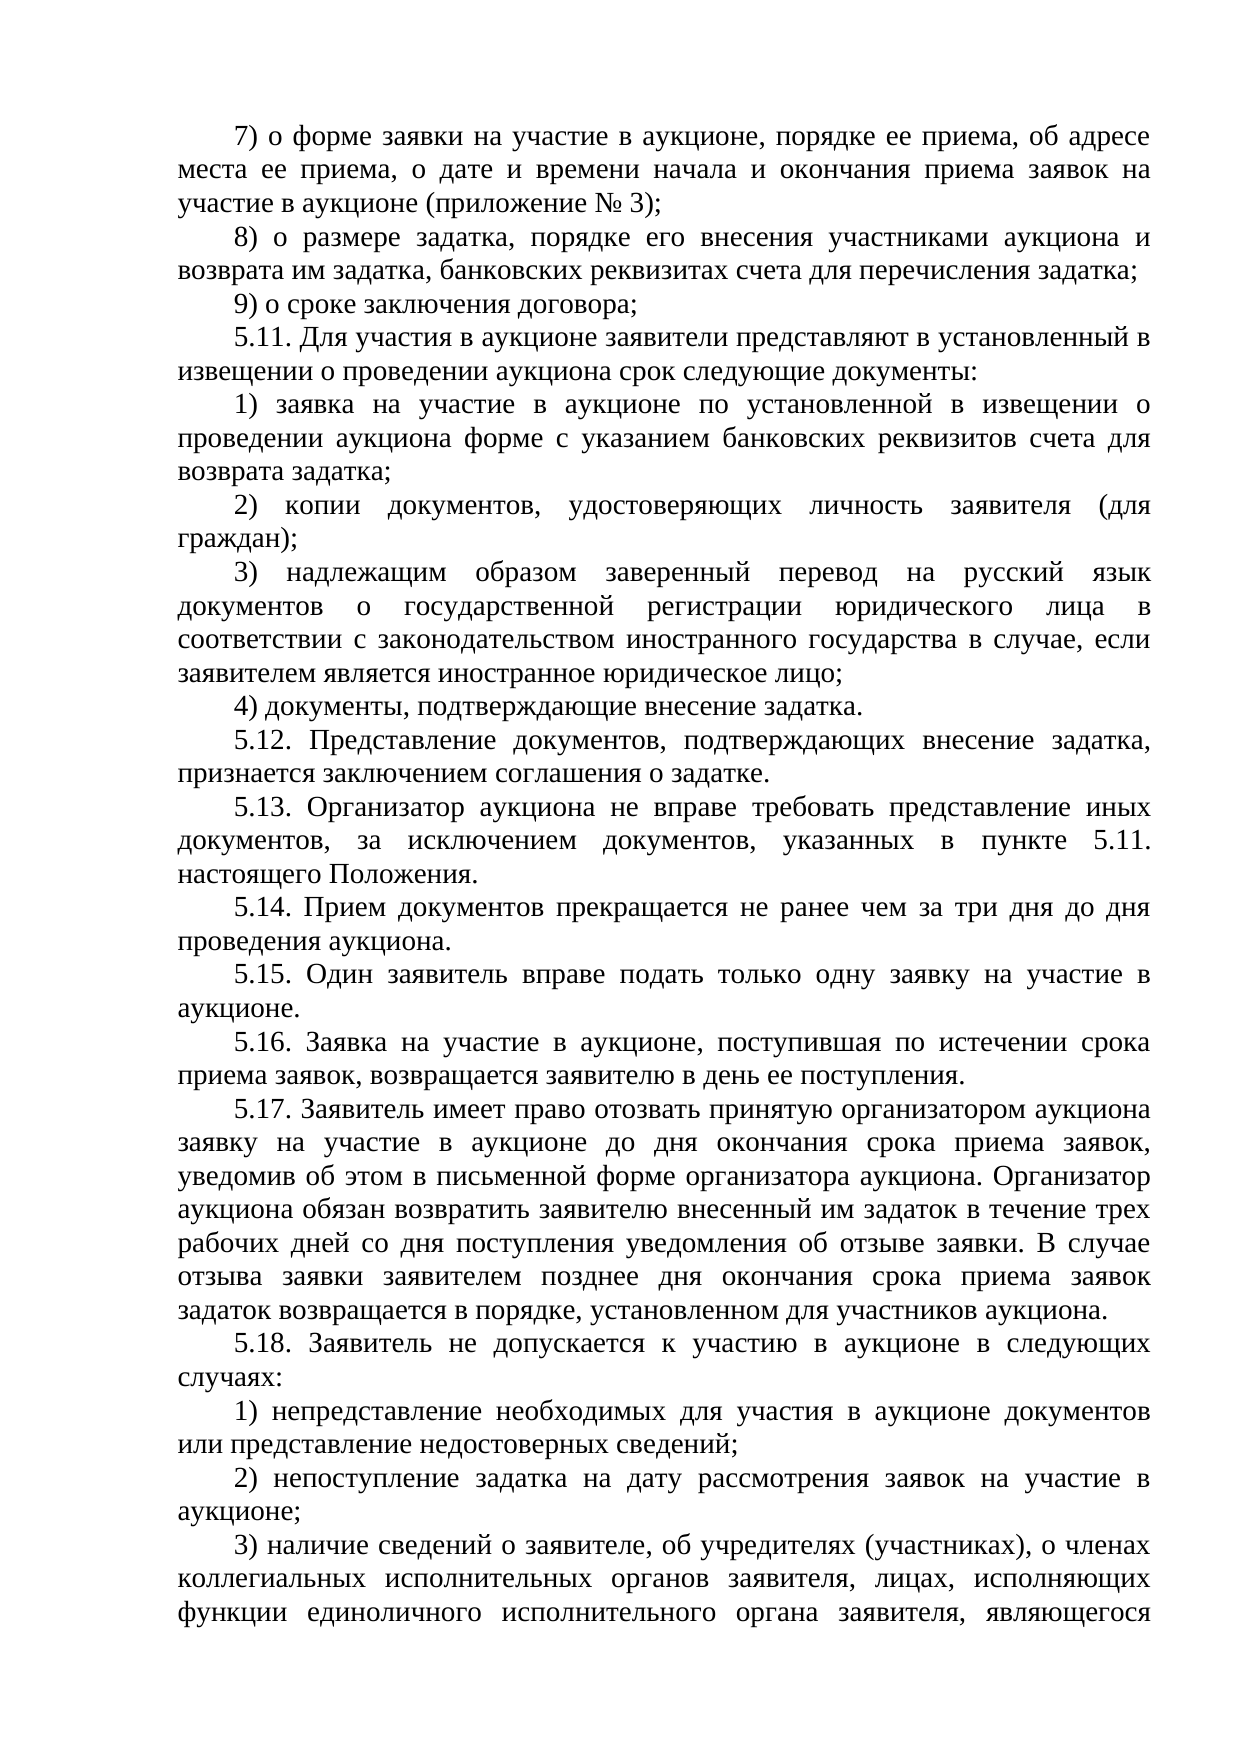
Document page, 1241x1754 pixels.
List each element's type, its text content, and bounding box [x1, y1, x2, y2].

text 1) непредставление необходимых для участия в аукционе документов или представление недостоверных сведений; [177, 1393, 1152, 1460]
text 9) о сроке заключения договора; [177, 286, 1152, 319]
text 5.11. Для участия в аукционе заявители представляют в установленный в извещении о проведении аукциона срок следующие документы: [177, 319, 1152, 386]
text 5.16. Заявка на участие в аукционе, поступившая по истечении срока приема заявок, возвращается заявителю в день ее поступления. [177, 1024, 1152, 1091]
text 5.17. Заявитель имеет право отозвать принятую организатором аукциона заявку на участие в аукционе до дня окончания срока приема заявок, уведомив об этом в письменной форме организатора аукциона. Организатор аукциона обязан возвратить заявителю внесенный им задаток в течение трех рабочих дней со дня поступления уведомления об отзыве заявки. В случае отзыва заявки заявителем позднее дня окончания срока приема заявок задаток возвращается в порядке, установленном для участников аукциона. [177, 1091, 1152, 1326]
text 5.15. Один заявитель вправе подать только одну заявку на участие в аукционе. [177, 957, 1152, 1024]
text 5.14. Прием документов прекращается не ранее чем за три дня до дня проведения аукциона. [177, 889, 1152, 957]
text 7) о форме заявки на участие в аукционе, порядке ее приема, об адресе места ее приема, о дате и времени начала и окончания приема заявок на участие в аукционе (приложение № 3); [177, 118, 1152, 219]
text 5.18. Заявитель не допускается к участию в аукционе в следующих случаях: [177, 1326, 1152, 1393]
text 2) непоступление задатка на дату рассмотрения заявок на участие в аукционе; [177, 1460, 1152, 1527]
text 5.13. Организатор аукциона не вправе требовать представление иных документов, за исключением документов, указанных в пункте 5.11. настоящего Положения. [177, 789, 1152, 889]
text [177, 1527, 1152, 1627]
text 2) копии документов, удостоверяющих личность заявителя (для граждан); [177, 487, 1152, 554]
text 4) документы, подтверждающие внесение задатка. [177, 688, 1152, 722]
text 5.12. Представление документов, подтверждающих внесение задатка, признается заключением соглашения о задатке. [177, 722, 1152, 789]
text 8) о размере задатка, порядке его внесения участниками аукциона и возврата им задатка, банковских реквизитах счета для перечисления задатка; [177, 219, 1152, 286]
text 3) надлежащим образом заверенный перевод на русский язык документов о государственной регистрации юридического лица в соответствии с законодательством иностранного государства в случае, если заявителем является иностранное юридическое лицо; [177, 554, 1152, 688]
text 1) заявка на участие в аукционе по установленной в извещении о проведении аукциона форме с указанием банковских реквизитов счета для возврата задатка; [177, 386, 1152, 487]
